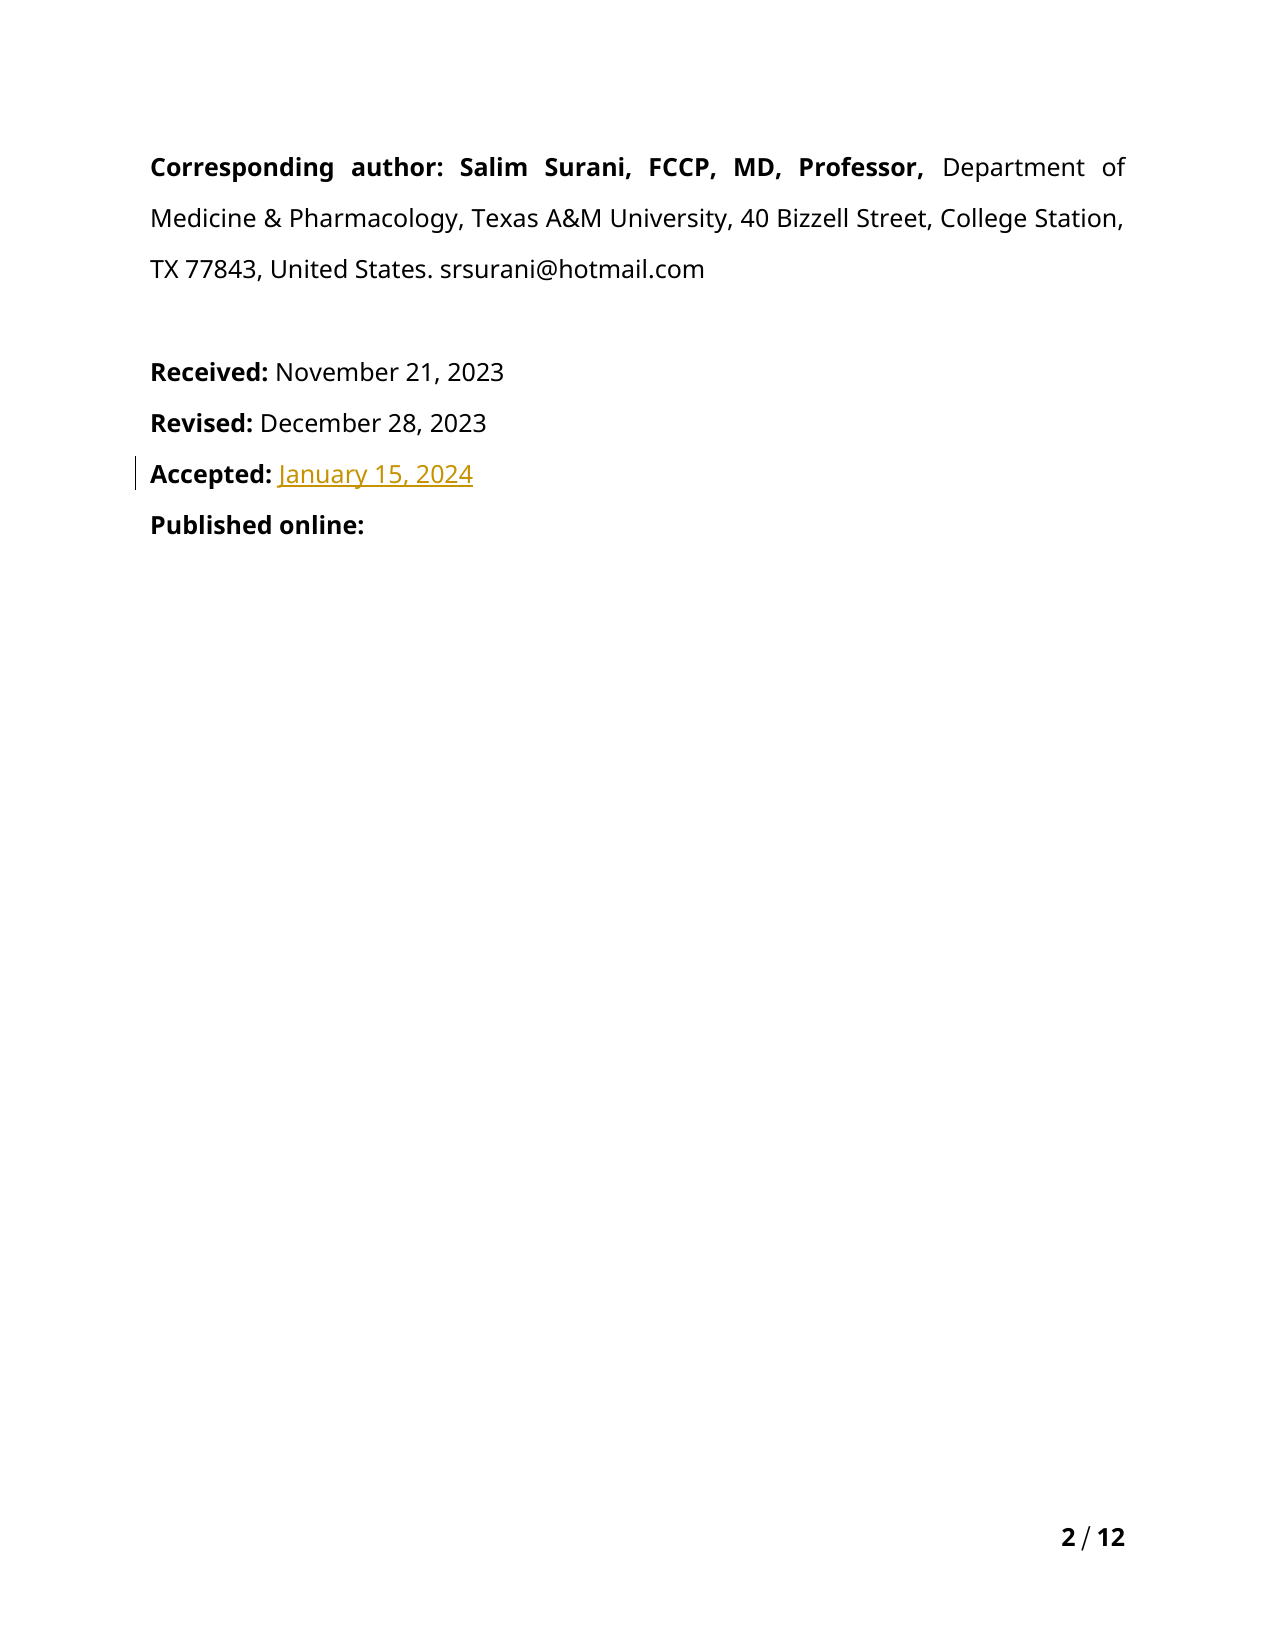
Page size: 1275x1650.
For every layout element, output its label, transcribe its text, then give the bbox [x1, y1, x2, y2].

text Received: November 21, 2023 [150, 354, 1125, 388]
text Revised: December 28, 2023 [150, 405, 1125, 439]
text Corresponding author: Salim Surani, FCCP, MD, Professor, Department of Medicine & Pharmacology, Texas A&M University, 40 Bizzell Street, College Station, TX 77843, United States. srsurani@hotmail.com [150, 150, 1125, 286]
text Accepted: [150, 456, 1125, 490]
text Published online: [150, 507, 1125, 541]
